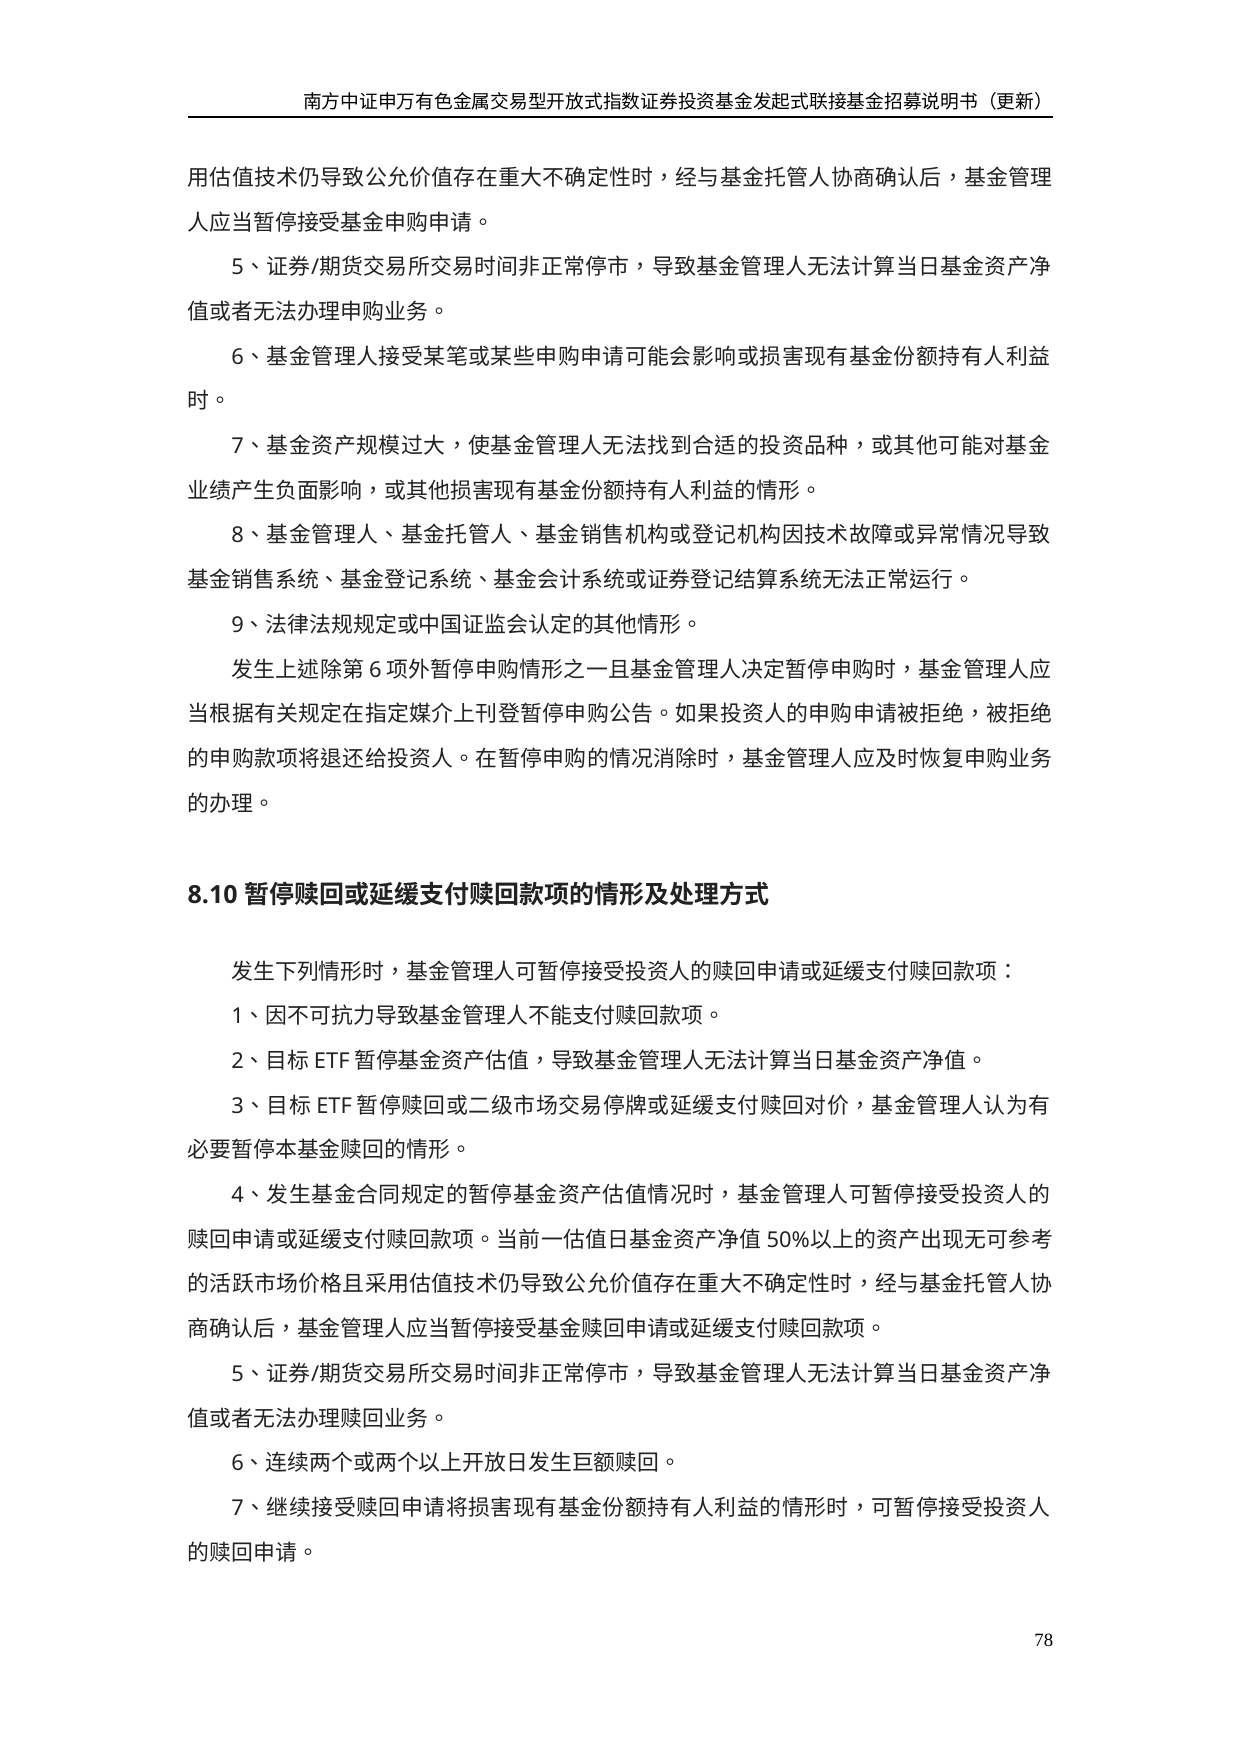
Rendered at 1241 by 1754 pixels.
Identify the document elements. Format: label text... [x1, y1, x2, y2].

text 2、目标ETF暂停基金资产估值，导致基金管理人无法计算当日基金资产净值。 [187, 1045, 1053, 1075]
text 6、连续两个或两个以上开放日发生巨额赎回。 [187, 1447, 1053, 1477]
text 8、基金管理人、基金托管人、基金销售机构或登记机构因技术故障或异常情况导致基金销售系统、基金登记系统、基金会计系统或证券登记结算系统无法正常运行。 [187, 519, 1053, 594]
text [187, 162, 1053, 236]
text 7、基金资产规模过大，使基金管理人无法找到合适的投资品种，或其他可能对基金业绩产生负面影响，或其他损害现有基金份额持有人利益的情形。 [187, 430, 1053, 504]
text 8.10 暂停赎回或延缓支付赎回款项的情形及处理方式 [187, 861, 1053, 926]
text 6、基金管理人接受某笔或某些申购申请可能会影响或损害现有基金份额持有人利益时。 [187, 341, 1053, 415]
text 5、证券/期货交易所交易时间非正常停市，导致基金管理人无法计算当日基金资产净值或者无法办理赎回业务。 [187, 1358, 1053, 1432]
text 1、因不可抗力导致基金管理人不能支付赎回款项。 [187, 1000, 1053, 1030]
text 4、发生基金合同规定的暂停基金资产估值情况时，基金管理人可暂停接受投资人的赎回申请或延缓支付赎回款项。当前一估值日基金资产净值50%以上的资产出现无可参考的活跃市场价格且采用估值技术仍导致公允价值存在重大不确定性时，经与基金托管人协商确认后，基金管理人应当暂停接受基金赎回申请或延缓支付赎回款项。 [187, 1179, 1053, 1343]
text 发生上述除第6项外暂停申购情形之一且基金管理人决定暂停申购时，基金管理人应当根据有关规定在指定媒介上刊登暂停申购公告。如果投资人的申购申请被拒绝，被拒绝的申购款项将退还给投资人。在暂停申购的情况消除时，基金管理人应及时恢复申购业务的办理。 [187, 653, 1053, 817]
text 3、目标ETF暂停赎回或二级市场交易停牌或延缓支付赎回对价，基金管理人认为有必要暂停本基金赎回的情形。 [187, 1090, 1053, 1164]
text 7、继续接受赎回申请将损害现有基金份额持有人利益的情形时，可暂停接受投资人的赎回申请。 [187, 1492, 1053, 1566]
text 发生下列情形时，基金管理人可暂停接受投资人的赎回申请或延缓支付赎回款项： [187, 956, 1053, 985]
text 5、证券/期货交易所交易时间非正常停市，导致基金管理人无法计算当日基金资产净值或者无法办理申购业务。 [187, 251, 1053, 326]
text 9、法律法规规定或中国证监会认定的其他情形。 [187, 609, 1053, 639]
